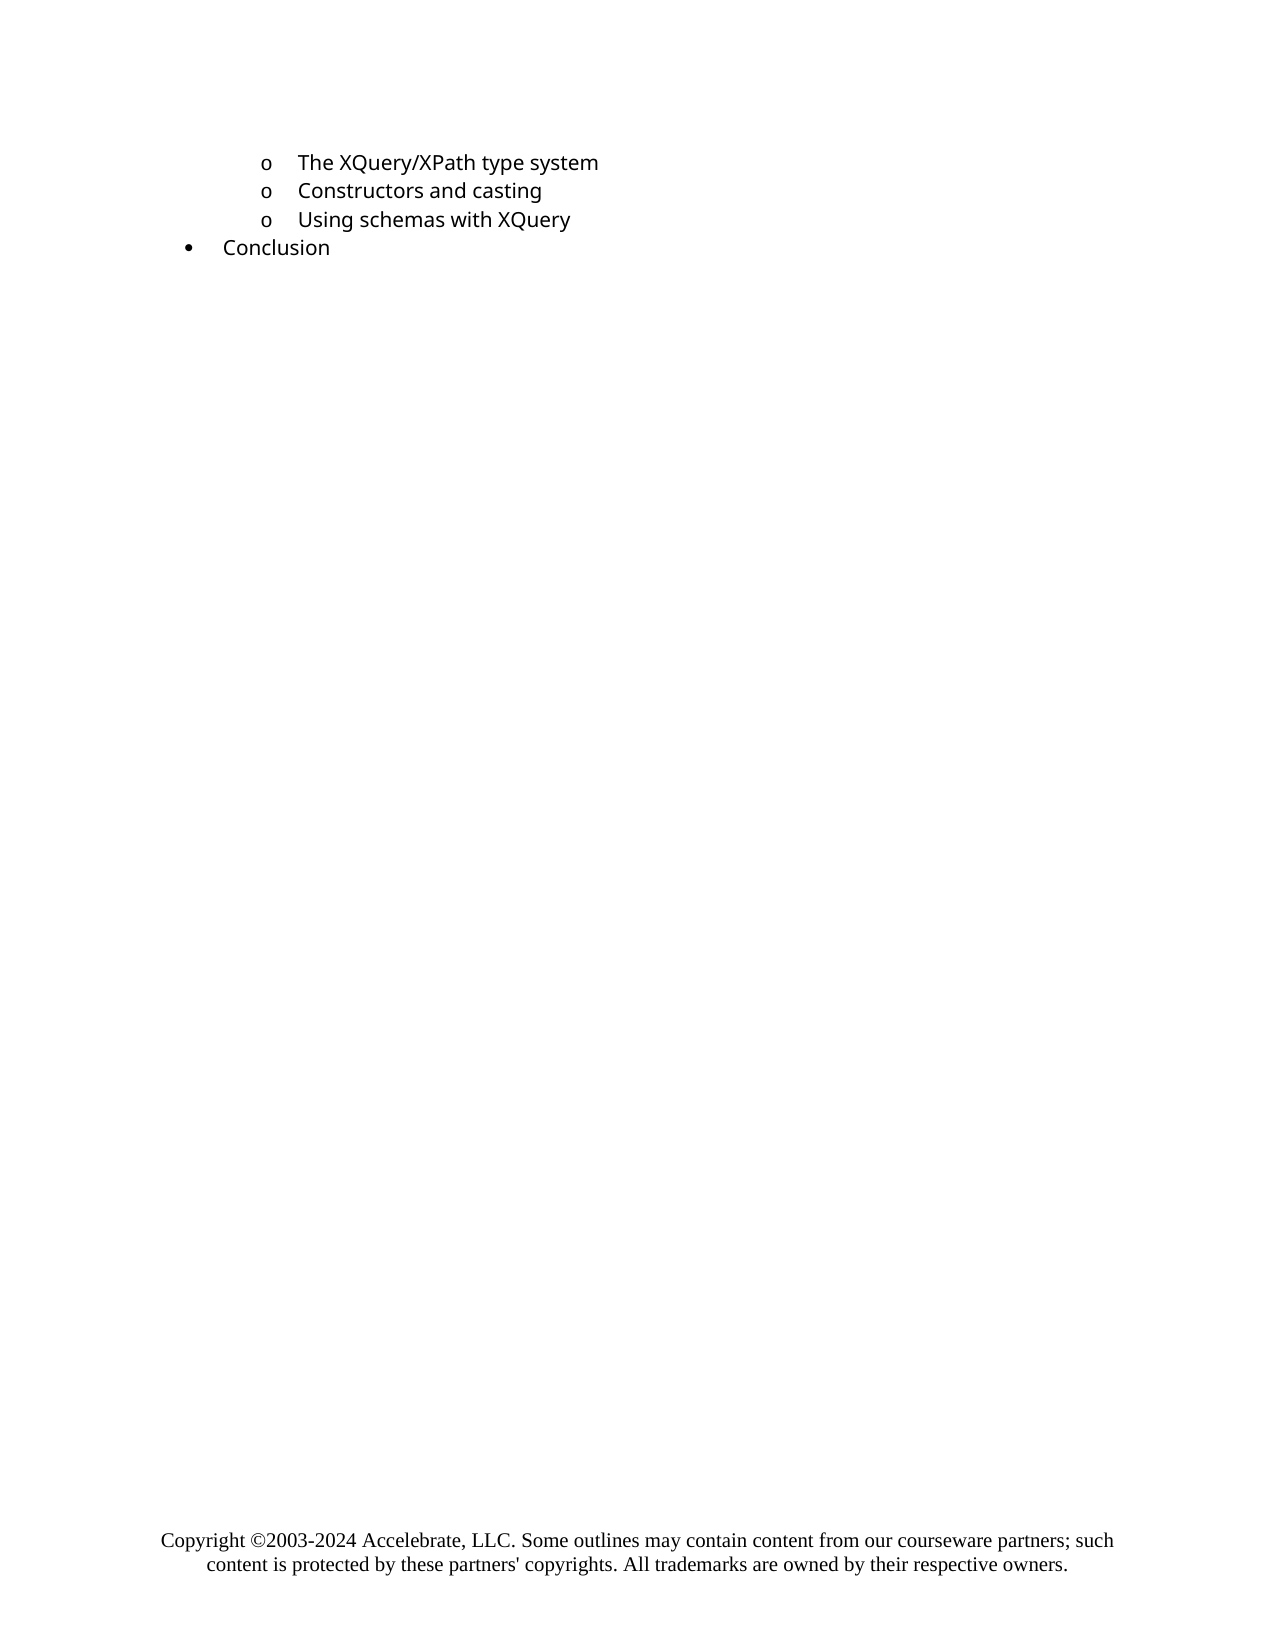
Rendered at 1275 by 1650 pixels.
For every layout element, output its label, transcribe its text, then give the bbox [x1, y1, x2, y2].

list The XQuery/XPath type system [260, 148, 1127, 176]
list Conclusion [185, 233, 1127, 262]
list Using schemas with XQuery [260, 205, 1127, 233]
list Constructors and casting [260, 176, 1127, 205]
